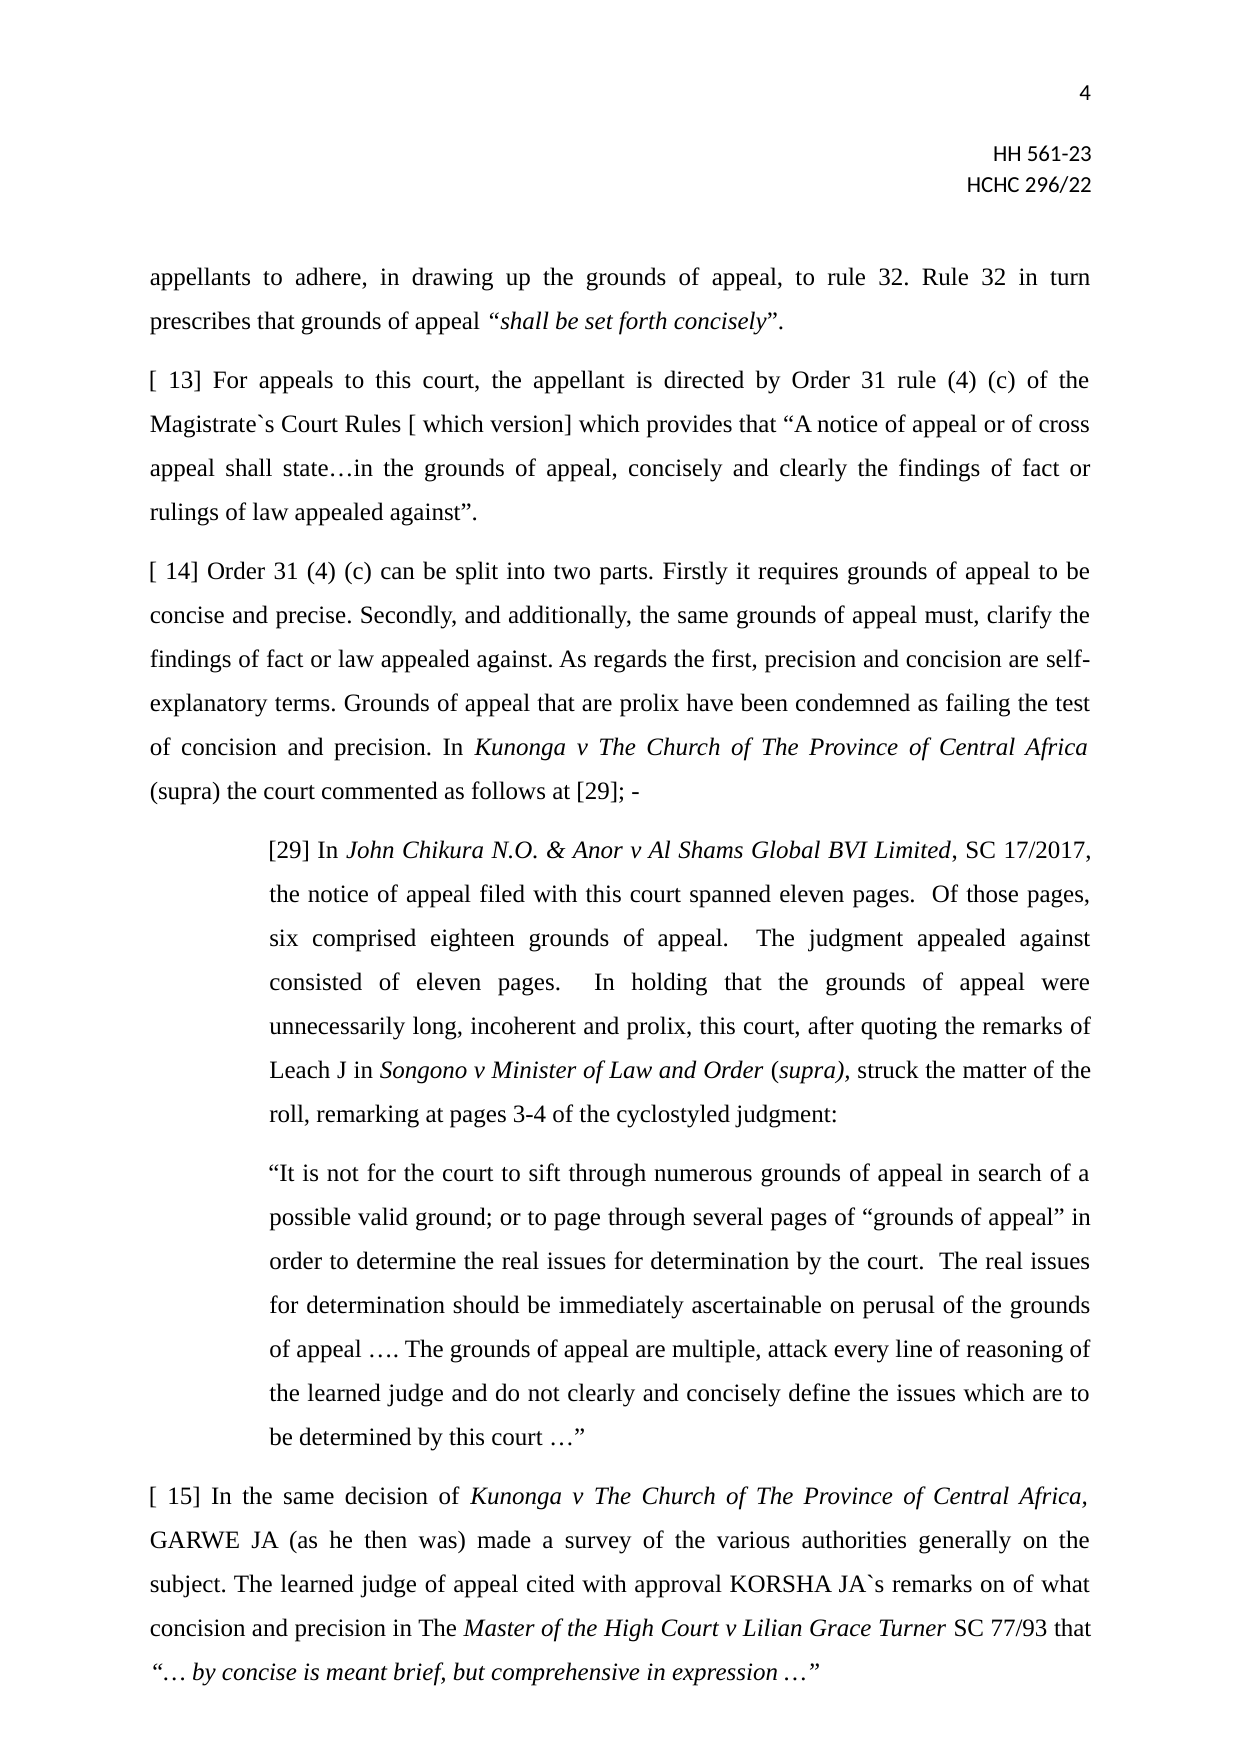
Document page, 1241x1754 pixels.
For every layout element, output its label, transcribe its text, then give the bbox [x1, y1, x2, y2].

text [ 15] In the same decision of Kunonga v The Church of The Province of Central Africa, GARWE JA (as he then was) made a survey of the various authorities generally on the subject. The learned judge of appeal cited with approval KORSHA JA`s remarks on of what concision and precision in The Master of the High Court v Lilian Grace Turner SC 77/93 that “… by concise is meant brief, but comprehensive in expression …” [148, 1481, 1092, 1686]
text “It is not for the court to sift through numerous grounds of appeal in search of a possible valid ground; or to page through several pages of “grounds of appeal” in order to determine the real issues for determination by the court. The real issues for determination should be immediately ascertainable on perusal of the grounds of appeal …. The grounds of appeal are multiple, attack every line of reasoning of the learned judge and do not clearly and concisely define the issues which are to be determined by this court …” [268, 1158, 1092, 1451]
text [148, 262, 1092, 335]
text [ 14] Order 31 (4) (c) can be split into two parts. Firstly it requires grounds of appeal to be concise and precise. Secondly, and additionally, the same grounds of appeal must, clarify the findings of fact or law appealed against. As regards the first, precision and concision are self-explanatory terms. Grounds of appeal that are prolix have been condemned as failing the test of concision and precision. In Kunonga v The Church of The Province of Central Africa (supra) the court commented as follows at [29]; - [148, 556, 1092, 805]
text [29] In John Chikura N.O. & Anor v Al Shams Global BVI Limited, SC 17/2017, the notice of appeal filed with this court spanned eleven pages. Of those pages, six comprised eighteen grounds of appeal. The judgment appealed against consisted of eleven pages. In holding that the grounds of appeal were unnecessarily long, incoherent and prolix, this court, after quoting the remarks of Leach J in Songono v Minister of Law and Order (supra), struck the matter of the roll, remarking at pages 3-4 of the cyclostyled judgment: [268, 835, 1092, 1128]
text [ 13] For appeals to this court, the appellant is directed by Order 31 rule (4) (c) of the Magistrate`s Court Rules [ which version] which provides that “A notice of appeal or of cross appeal shall state…in the grounds of appeal, concisely and clearly the findings of fact or rulings of law appealed against”. [148, 365, 1092, 526]
